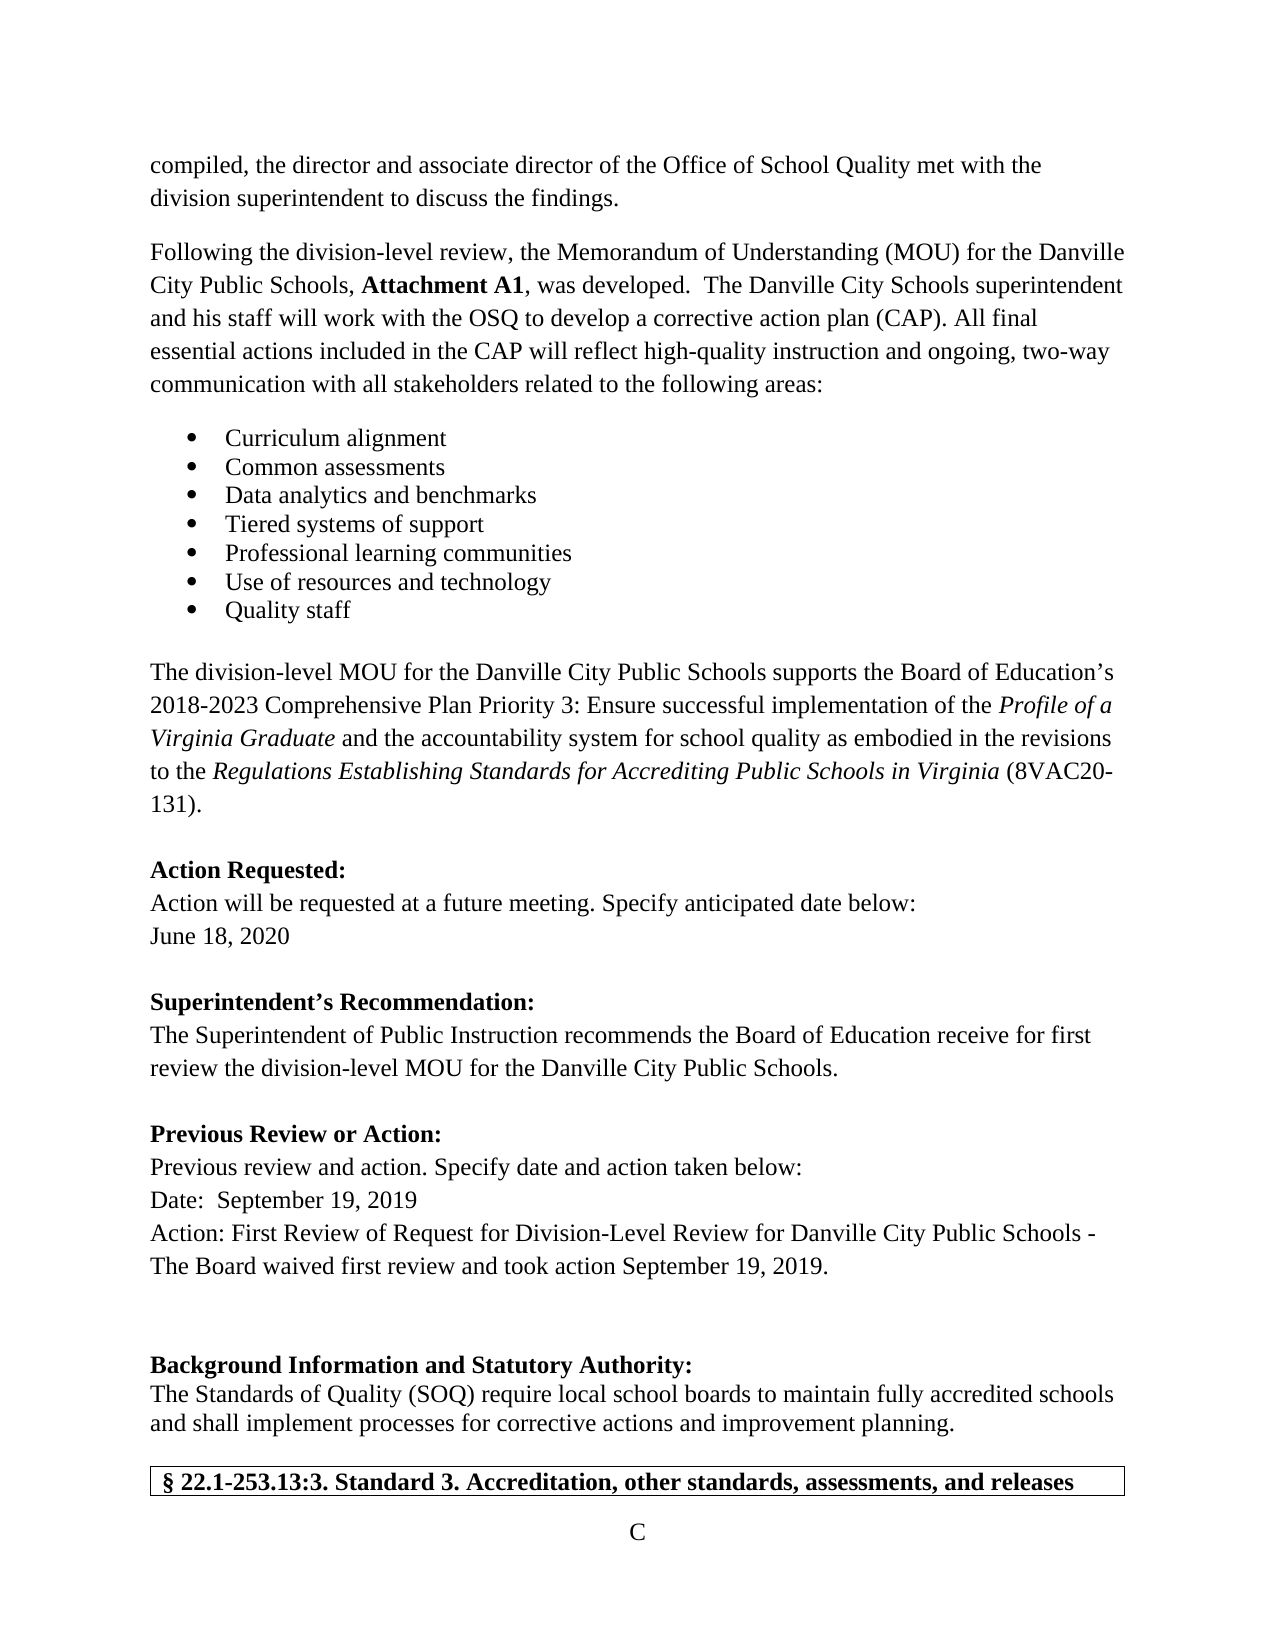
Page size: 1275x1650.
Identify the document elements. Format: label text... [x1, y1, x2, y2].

text Following the division-level review, the Memorandum of Understanding (MOU) for the Danville City Public Schools, Attachment A1, was developed. The Danville City Schools superintendent and his staff will work with the OSQ to develop a corrective action plan (CAP). All final essential actions included in the CAP will reflect high-quality instruction and ongoing, two-way communication with all stakeholders related to the following areas: [150, 237, 1125, 398]
list Data analytics and benchmarks [187, 480, 1125, 509]
list Professional learning communities [187, 538, 1125, 567]
list Curriculum alignment [187, 423, 1125, 452]
list Use of resources and technology [187, 567, 1125, 595]
subtitle Superintendent’s Recommendation: The Superintendent of Public Instruction recommends the Board of Education receive for first review the division-level MOU for the Danville City Public Schools. [150, 987, 1125, 1082]
subtitle Action Requested: [150, 822, 1125, 884]
text Date: September 19, 2019 [150, 1185, 1125, 1214]
subtitle Previous Review or Action: [150, 1119, 1125, 1148]
text The division-level MOU for the Danville City Public Schools supports the Board of Education’s 2018-2023 Comprehensive Plan Priority 3: Ensure successful implementation of the Profile of a Virginia Graduate and the accountability system for school quality as embodied in the revisions to the Regulations Establishing Standards for Accrediting Public Schools in Virginia (8VAC20-131). [150, 657, 1125, 818]
list Tiered systems of support [187, 509, 1125, 538]
text June 18, 2020 [150, 921, 1125, 983]
list Quality staff [187, 595, 1125, 624]
list Common assessments [187, 452, 1125, 480]
text Background Information and Statutory Authority: The Standards of Quality (SOQ) require local school boards to maintain fully accredited schools and shall implement processes for corrective actions and improvement planning. [150, 1351, 1125, 1437]
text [150, 150, 1125, 212]
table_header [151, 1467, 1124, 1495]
text Action: First Review of Request for Division-Level Review for Danville City Public Schools -The Board waived first review and took action September 19, 2019. [150, 1218, 1125, 1280]
